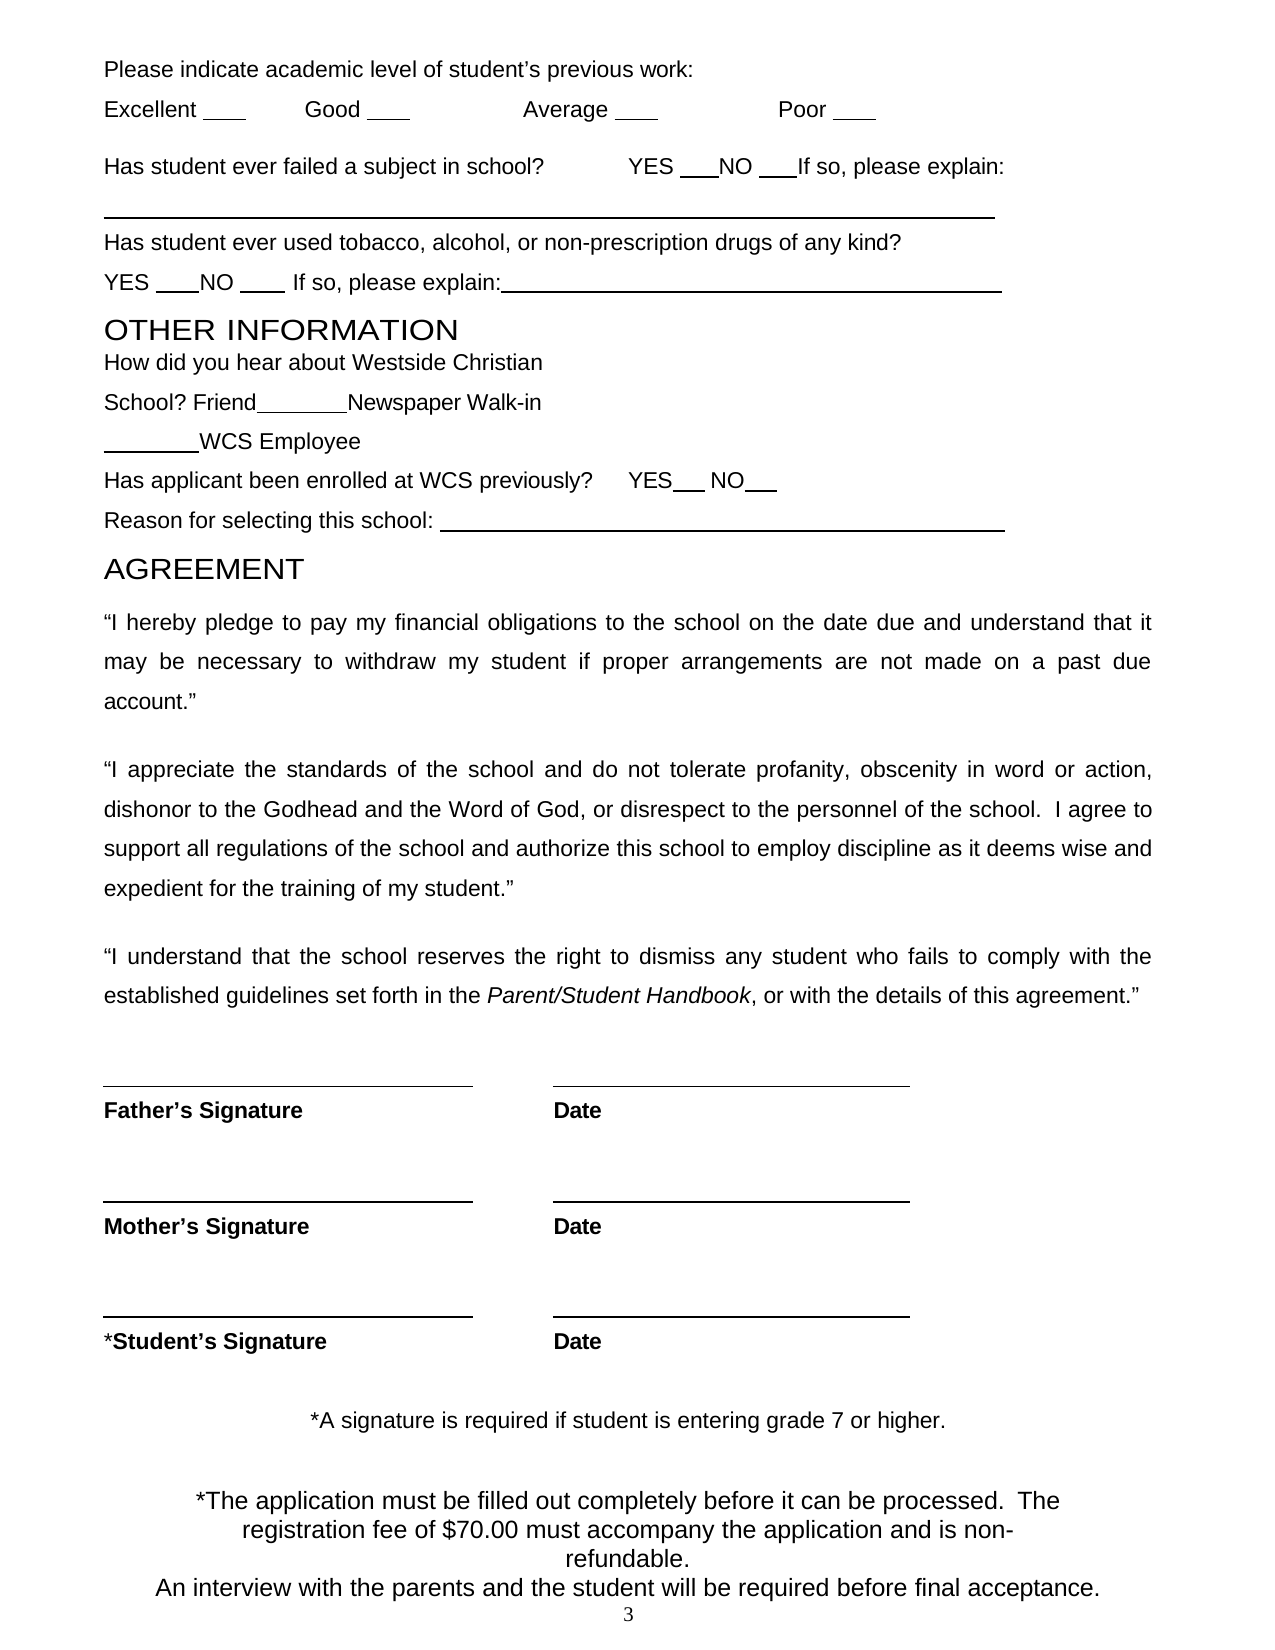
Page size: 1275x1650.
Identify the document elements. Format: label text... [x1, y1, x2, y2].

text Excellent Good Average Poor [103, 96, 1164, 122]
subtitle OTHER INFORMATION [103, 313, 1164, 346]
text Reason for selecting this school: [103, 507, 1164, 534]
text *Student’s Signature Date [103, 1328, 1164, 1354]
text Father’s Signature Date [103, 1097, 1164, 1124]
text Has applicant been enrolled at WCS previously? YES NO [103, 468, 1164, 494]
text Has student ever failed a subject in school? YES NO If so, please explain: [103, 153, 1164, 179]
subtitle AGREEMENT [103, 552, 1164, 586]
text “I appreciate the standards of the school and do not tolerate profanity, obscenity in word or action, dishonor to the Godhead and the Word of God, or disrespect to the personnel of the school. I agree to support all regulations of the school and authorize this school to employ discipline as it deems wise and expedient for the training of my student.” [103, 756, 1153, 901]
text Please indicate academic level of student’s previous work: [103, 56, 1164, 83]
text “I understand that the school reserves the right to dismiss any student who fails to comply with the established guidelines set forth in the Parent/Student Handbook, or with the details of this agreement.” [103, 943, 1152, 1008]
text Mother’s Signature Date [103, 1213, 1164, 1239]
text “I hereby pledge to pay my financial obligations to the school on the date due and understand that it may be necessary to withdraw my student if proper arrangements are not made on a past due account.” [103, 609, 1153, 714]
text *A signature is required if student is entering grade 7 or higher. [92, 1407, 1164, 1433]
text How did you hear about Westside Christian School? Friend Newspaper Walk-in WCS Employee [103, 349, 632, 455]
text *The application must be filled out completely before it can be processed. The registration fee of $70.00 must accompany the application and is non-refundable. [180, 1486, 1076, 1572]
text Has student ever used tobacco, alcohol, or non-prescription drugs of any kind? [103, 229, 1164, 255]
text YES NO If so, please explain: [103, 268, 1164, 295]
text An interview with the parents and the student will be required before final acceptance. [92, 1572, 1164, 1601]
